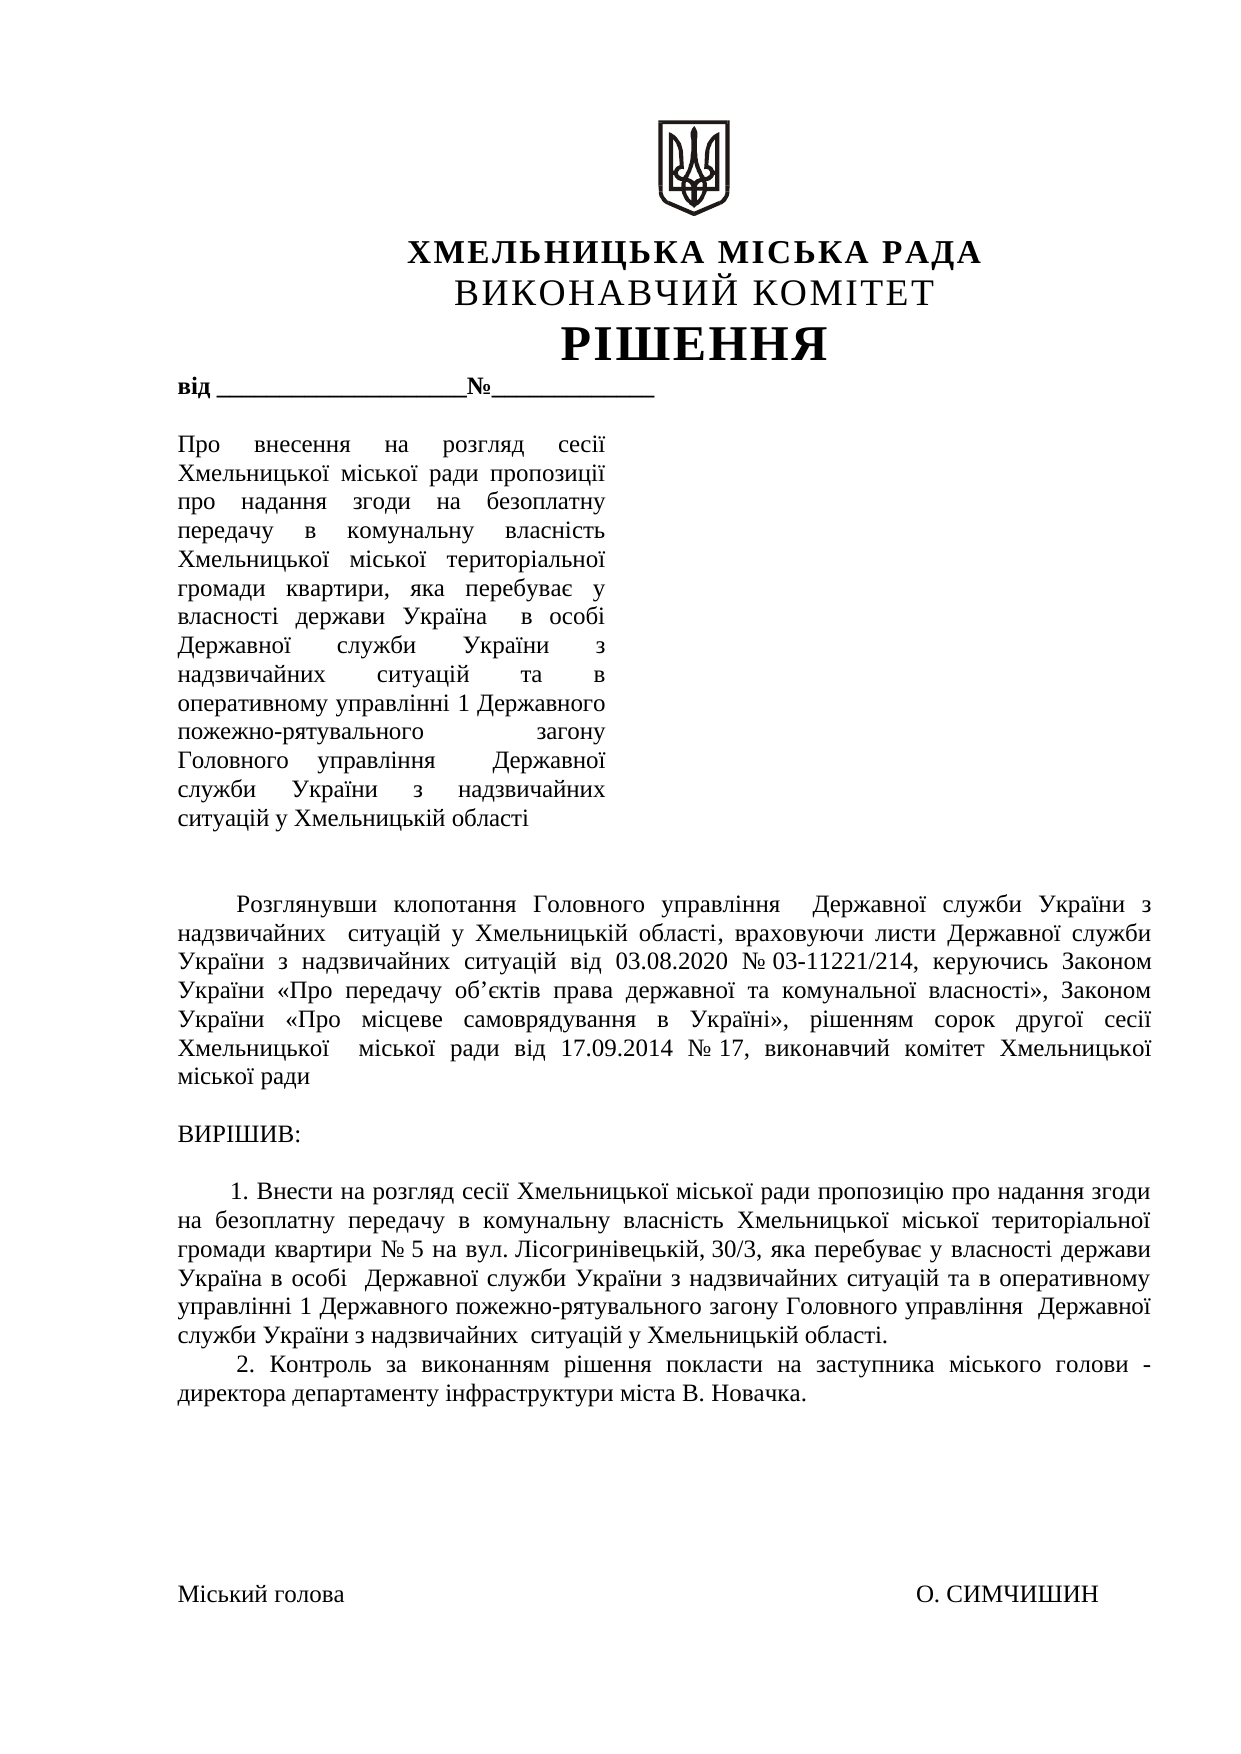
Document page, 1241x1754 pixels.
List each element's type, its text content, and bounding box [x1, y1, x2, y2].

text РІШЕННЯ [177, 314, 1152, 371]
text Розглянувши клопотання Головного управління Державної служби України з надзвичайних ситуацій у Хмельницькій області, враховуючи листи Державної служби України з надзвичайних ситуацій від 03.08.2020 № 03-11221/214, керуючись Законом України «Про передачу об’єктів права державної та комунальної власності», Законом України «Про місцеве самоврядування в Україні», рішенням сорок другої сесії Хмельницької міської ради від 17.09.2014 № 17, виконавчий комітет Хмельницької міської ради [177, 889, 1152, 1090]
text ХМЕЛЬНИЦЬКА МІСЬКА РАДА [177, 232, 1152, 271]
text від ____________________№_____________ [177, 371, 1152, 400]
text 2. Контроль за виконанням рішення покласти на заступника міського голови - директора департаменту інфраструктури міста В. Новачка. [177, 1349, 1152, 1406]
text Про внесення на розгляд сесії Хмельницької міської ради пропозиції про надання згоди на безоплатну передачу в комунальну власність Хмельницької міської територіальної громади квартири, яка перебуває у власності держави Україна в особі Державної служби України з надзвичайних ситуацій та в оперативному управлінні 1 Державного пожежно-рятувального загону Головного управління Державної служби України з надзвичайних ситуацій у Хмельницькій області [177, 429, 605, 831]
text Міський голова О. СИМЧИШИН [177, 1579, 1152, 1608]
text 1. Внести на розгляд сесії Хмельницької міської ради пропозицію про надання згоди на безоплатну передачу в комунальну власність Хмельницької міської територіальної громади квартири № 5 на вул. Лісогринівецькій, 30/3, яка перебуває у власності держави Україна в особі Державної служби України з надзвичайних ситуацій та в оперативному управлінні 1 Державного пожежно-рятувального загону Головного управління Державної служби України з надзвичайних ситуацій у Хмельницькій області. [177, 1176, 1152, 1349]
text ВИРІШИВ: [177, 1119, 1152, 1148]
text ВИКОНАВЧИЙ КОМІТЕТ [177, 271, 1152, 314]
